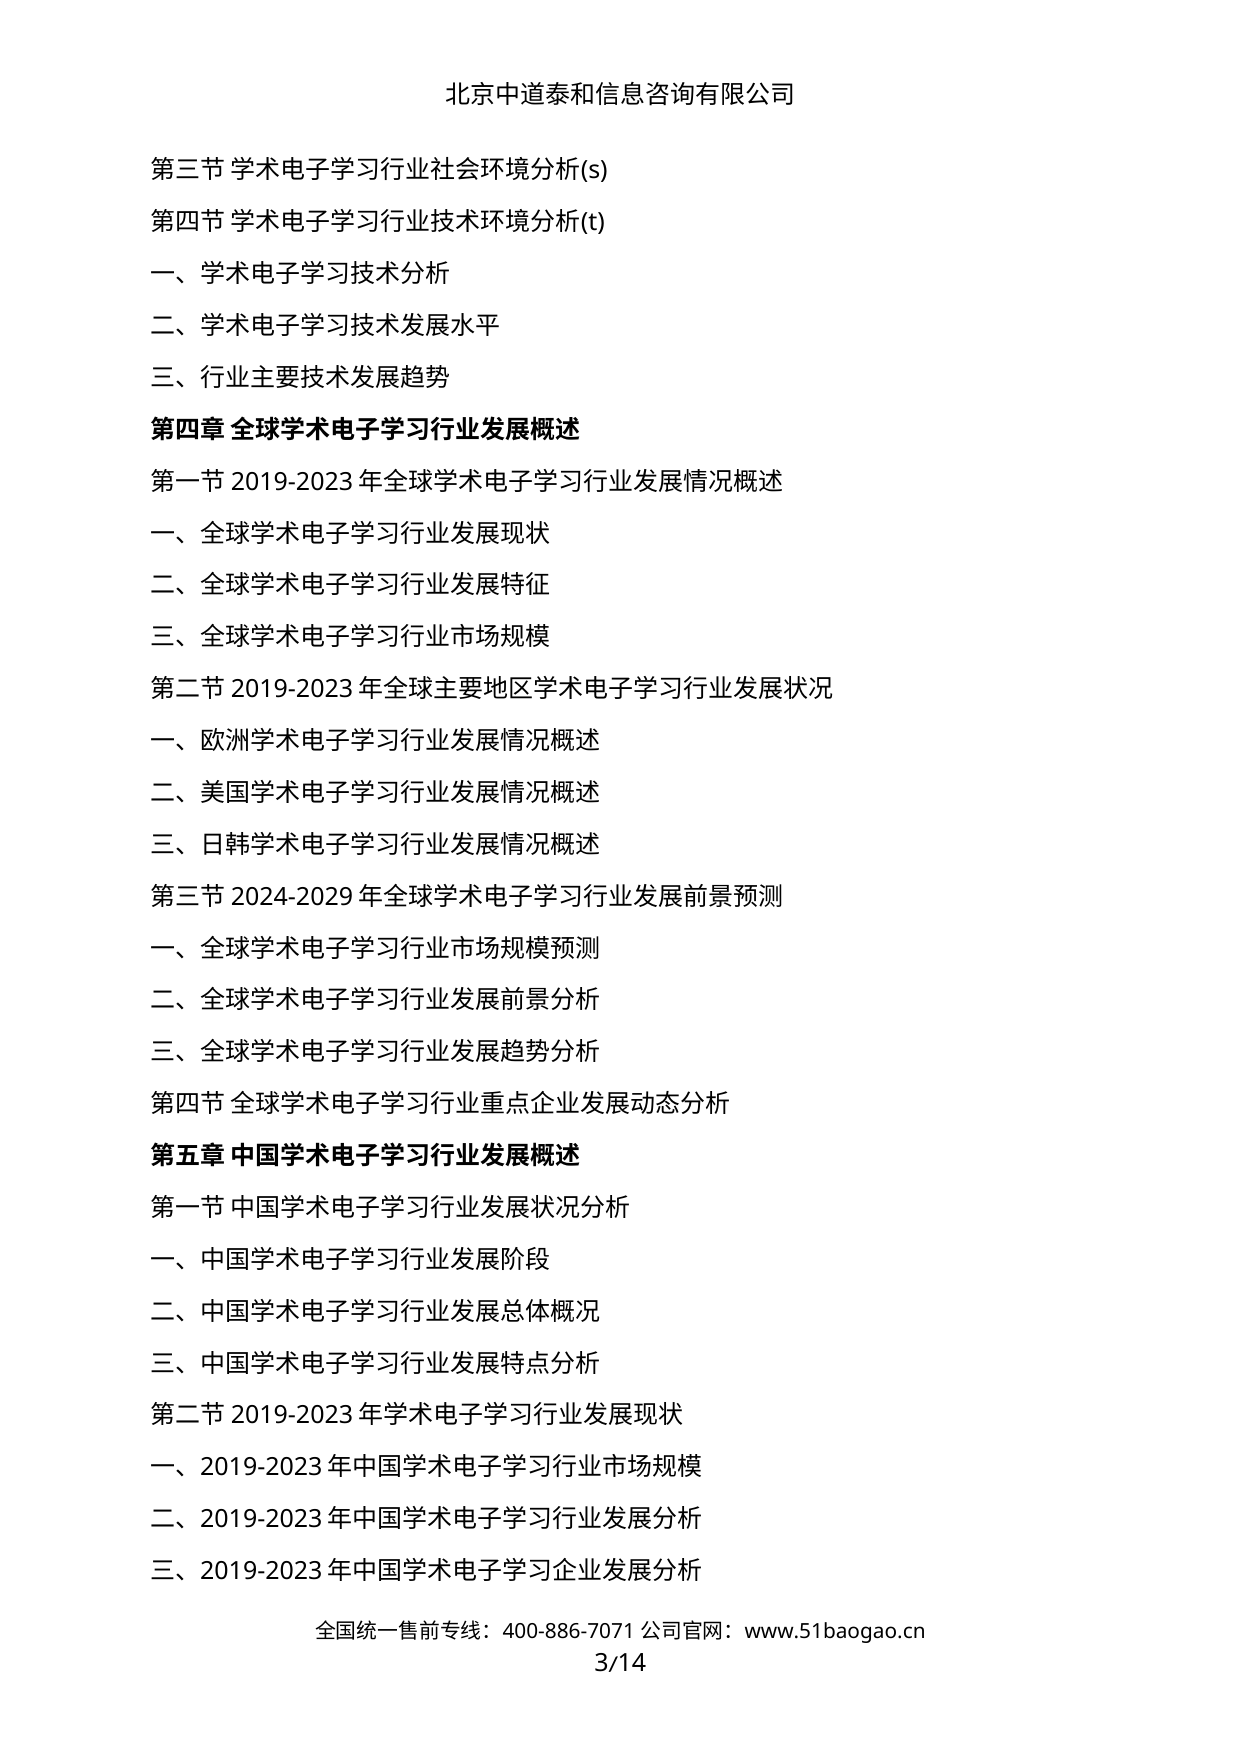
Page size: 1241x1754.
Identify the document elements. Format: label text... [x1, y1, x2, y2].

text 三、日韩学术电子学习行业发展情况概述 [150, 824, 1090, 861]
text 二、中国学术电子学习行业发展总体概况 [150, 1291, 1090, 1327]
text 一、全球学术电子学习行业市场规模预测 [150, 928, 1090, 964]
text 一、2019-2023年中国学术电子学习行业市场规模 [150, 1447, 1090, 1483]
text 第一节 中国学术电子学习行业发展状况分析 [150, 1187, 1090, 1224]
text 三、全球学术电子学习行业发展趋势分析 [150, 1032, 1090, 1068]
text 三、2019-2023年中国学术电子学习企业发展分析 [150, 1551, 1090, 1587]
text 一、学术电子学习技术分析 [150, 254, 1090, 290]
text 三、全球学术电子学习行业市场规模 [150, 617, 1090, 653]
text 一、中国学术电子学习行业发展阶段 [150, 1239, 1090, 1276]
text 二、全球学术电子学习行业发展前景分析 [150, 980, 1090, 1016]
text 第四章 全球学术电子学习行业发展概述 [150, 409, 1090, 446]
text 第二节 2019-2023年全球主要地区学术电子学习行业发展状况 [150, 669, 1090, 705]
text 三、行业主要技术发展趋势 [150, 357, 1090, 394]
text 一、欧洲学术电子学习行业发展情况概述 [150, 721, 1090, 757]
text 第三节 2024-2029年全球学术电子学习行业发展前景预测 [150, 876, 1090, 912]
text 第四节 学术电子学习行业技术环境分析(t) [150, 202, 1090, 238]
text 一、全球学术电子学习行业发展现状 [150, 513, 1090, 549]
text 二、2019-2023年中国学术电子学习行业发展分析 [150, 1499, 1090, 1535]
text 第一节 2019-2023年全球学术电子学习行业发展情况概述 [150, 461, 1090, 497]
text 三、中国学术电子学习行业发展特点分析 [150, 1343, 1090, 1379]
text 二、全球学术电子学习行业发展特征 [150, 565, 1090, 601]
text 第三节 学术电子学习行业社会环境分析(s) [150, 150, 1090, 186]
text 二、学术电子学习技术发展水平 [150, 306, 1090, 342]
text 二、美国学术电子学习行业发展情况概述 [150, 772, 1090, 809]
text 第五章 中国学术电子学习行业发展概述 [150, 1136, 1090, 1172]
text 第二节 2019-2023年学术电子学习行业发展现状 [150, 1395, 1090, 1431]
text 第四节 全球学术电子学习行业重点企业发展动态分析 [150, 1084, 1090, 1120]
